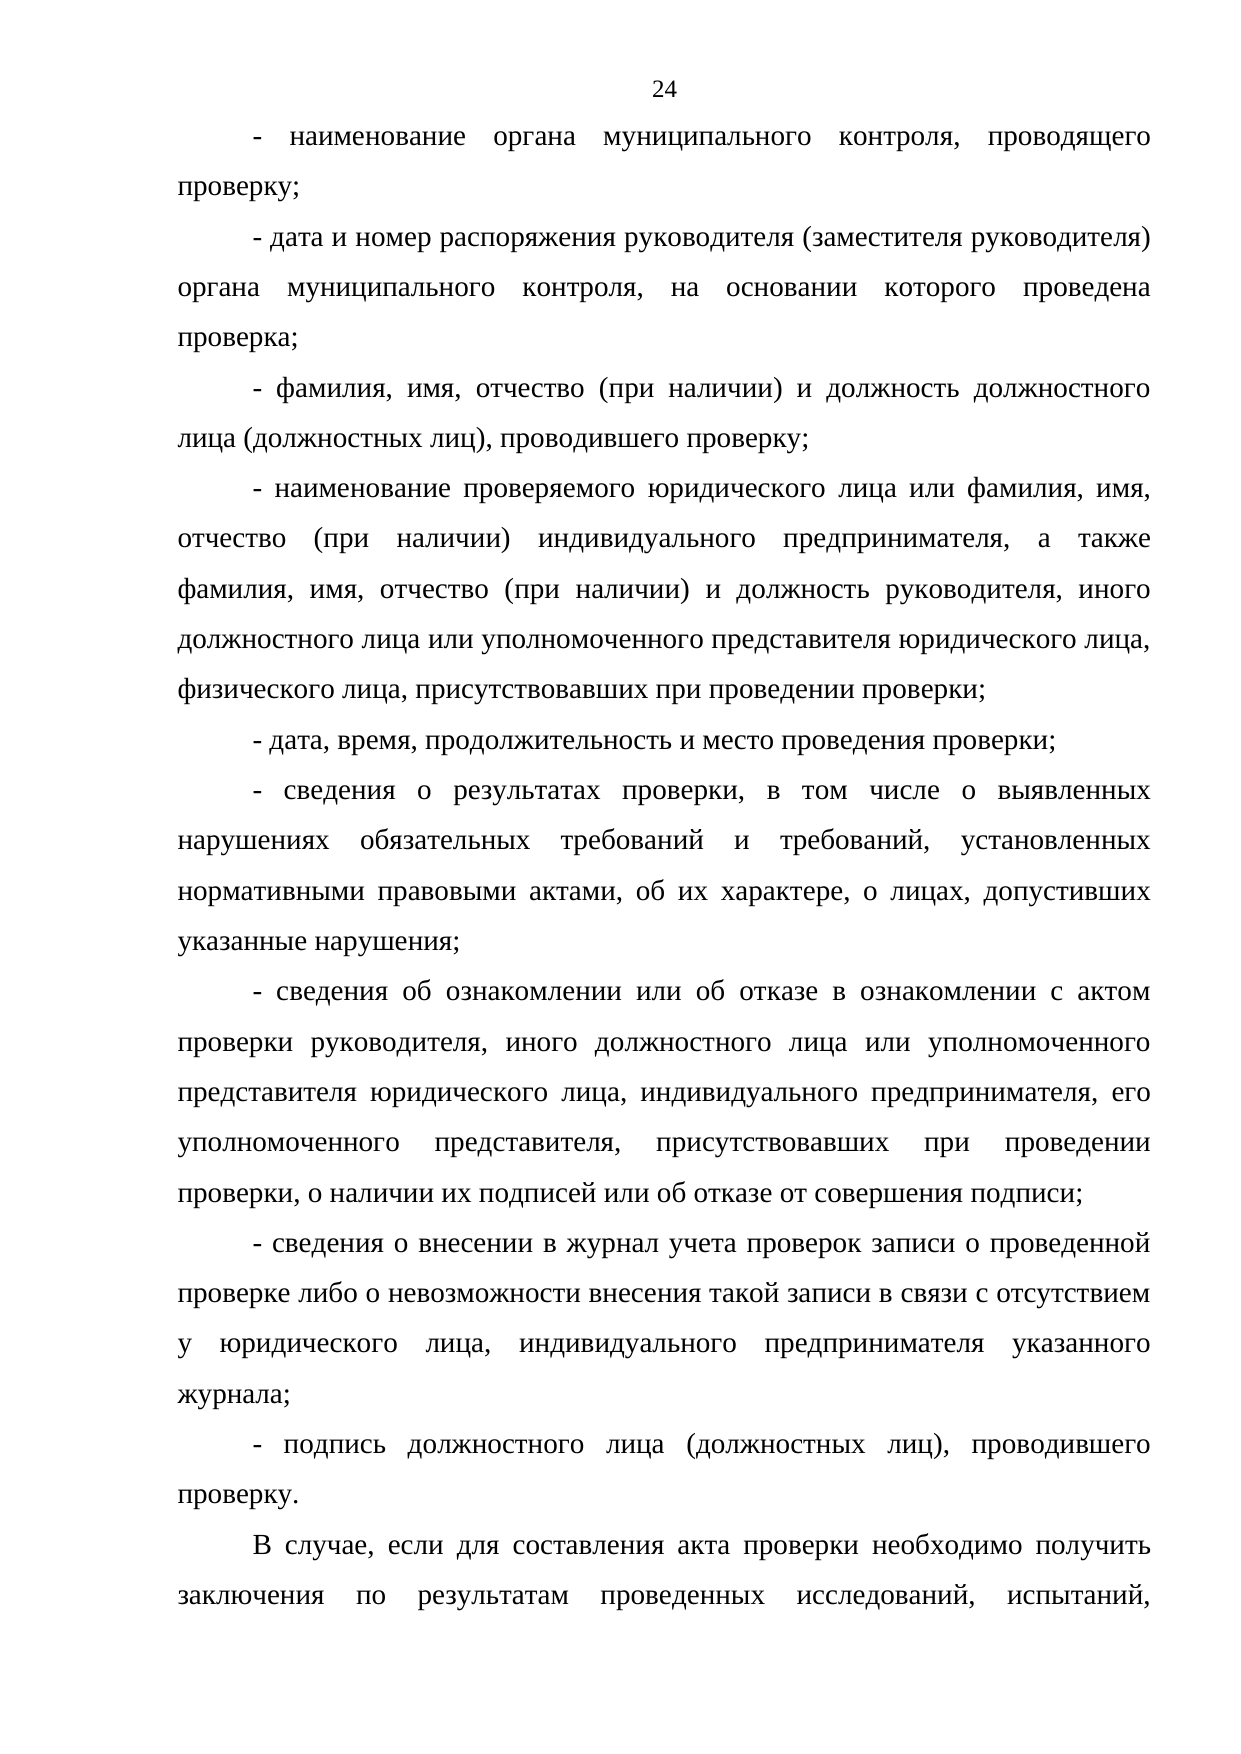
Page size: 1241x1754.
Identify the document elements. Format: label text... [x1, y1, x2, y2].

text - дата и номер распоряжения руководителя (заместителя руководителя) органа муниципального контроля, на основании которого проведена проверка; [177, 219, 1152, 353]
text - наименование проверяемого юридического лица или фамилия, имя, отчество (при наличии) индивидуального предпринимателя, а также фамилия, имя, отчество (при наличии) и должность руководителя, иного должностного лица или уполномоченного представителя юридического лица, физического лица, присутствовавших при проведении проверки; [177, 470, 1152, 705]
text - сведения об ознакомлении или об отказе в ознакомлении с актом проверки руководителя, иного должностного лица или уполномоченного представителя юридического лица, индивидуального предпринимателя, его уполномоченного представителя, присутствовавших при проведении проверки, о наличии их подписей или об отказе от совершения подписи; [177, 973, 1152, 1208]
text - фамилия, имя, отчество (при наличии) и должность должностного лица (должностных лиц), проводившего проверку; [177, 370, 1152, 453]
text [177, 1527, 1152, 1611]
text - наименование органа муниципального контроля, проводящего проверку; [177, 118, 1152, 202]
text - сведения о внесении в журнал учета проверок записи о проведенной проверке либо о невозможности внесения такой записи в связи с отсутствием у юридического лица, индивидуального предпринимателя указанного журнала; [177, 1225, 1152, 1409]
text - сведения о результатах проверки, в том числе о выявленных нарушениях обязательных требований и требований, установленных нормативными правовыми актами, об их характере, о лицах, допустивших указанные нарушения; [177, 772, 1152, 957]
text - дата, время, продолжительность и место проведения проверки; [177, 722, 1152, 755]
text - подпись должностного лица (должностных лиц), проводившего проверку. [177, 1426, 1152, 1510]
